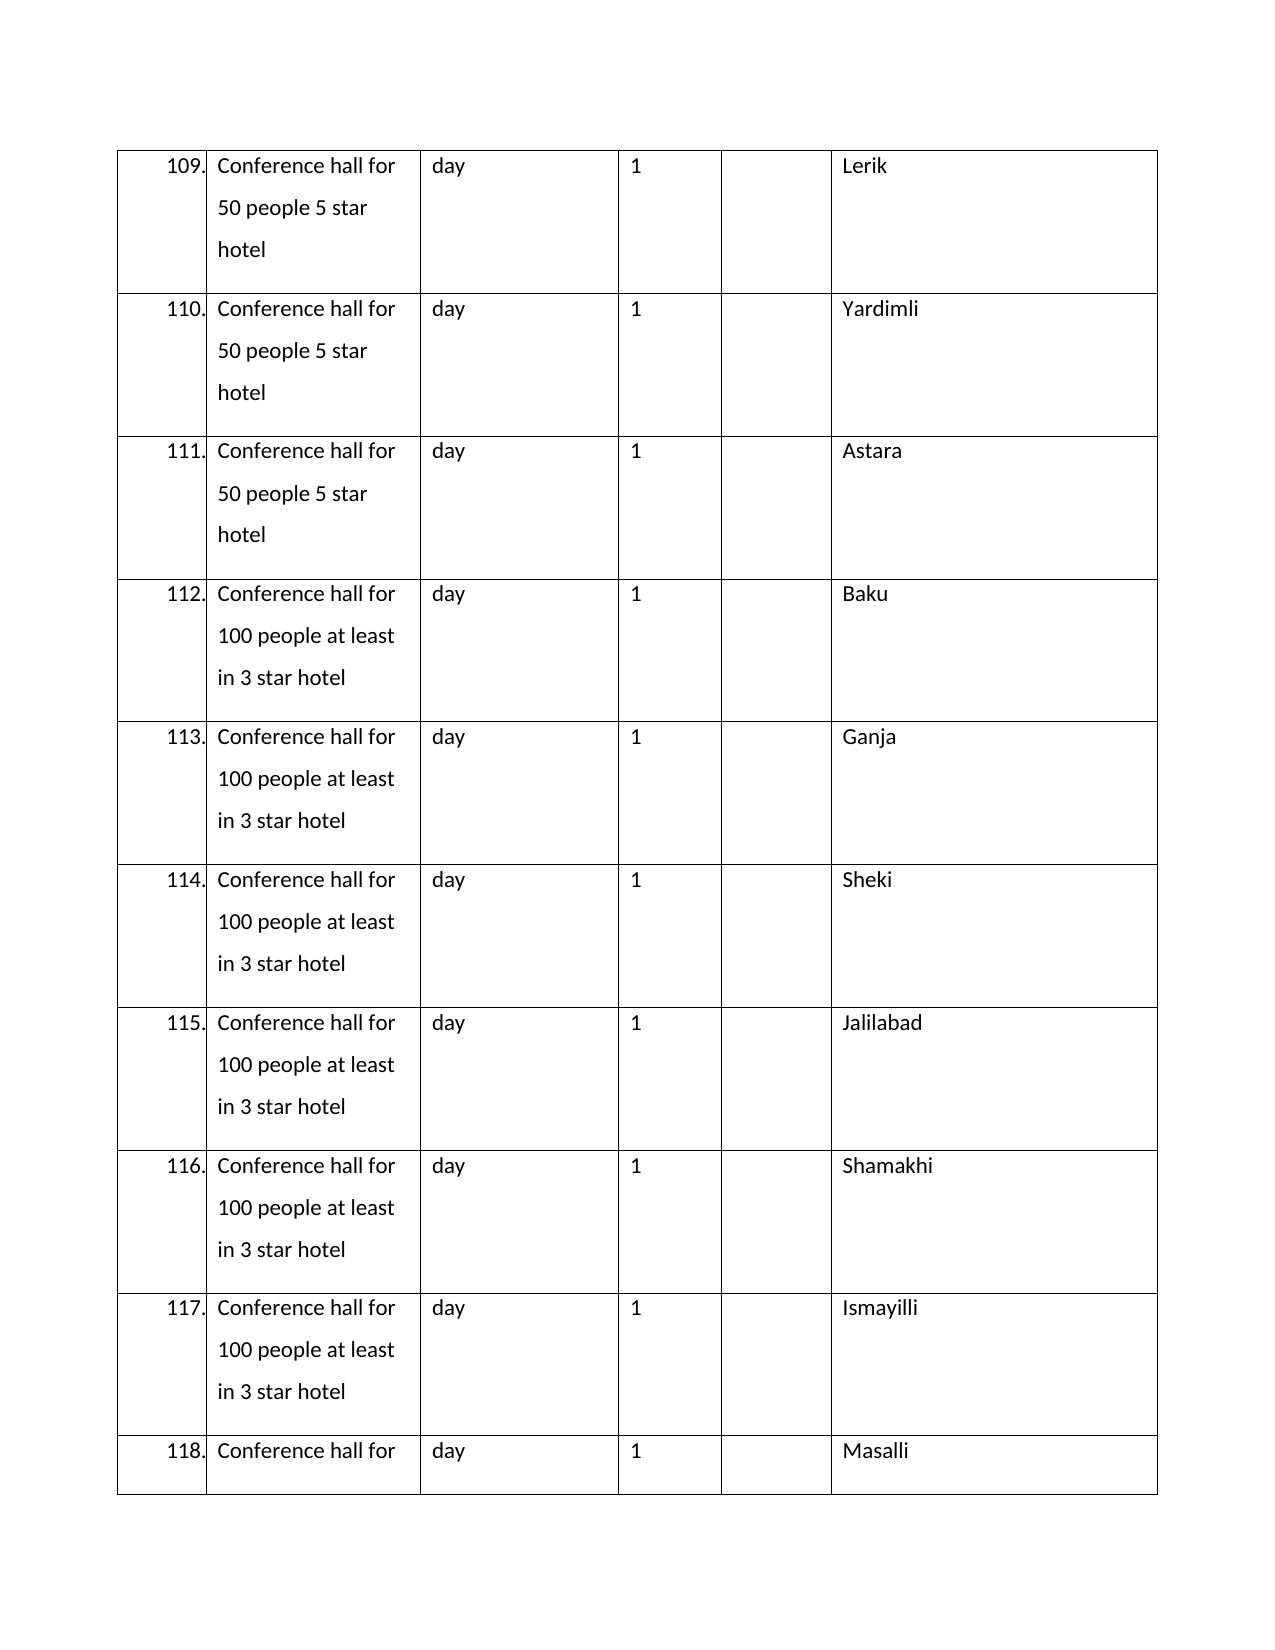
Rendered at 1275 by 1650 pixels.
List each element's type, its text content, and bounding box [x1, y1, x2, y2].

table_cell [722, 1151, 831, 1292]
table_cell day [421, 151, 618, 293]
table_cell [118, 437, 206, 578]
table_cell Sheki [832, 865, 1157, 1007]
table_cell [207, 294, 420, 436]
table_cell 1 [619, 1294, 721, 1435]
table_cell 1 [619, 722, 721, 864]
table_cell 1 [619, 1436, 721, 1494]
table_cell [118, 580, 206, 721]
table_cell [118, 1151, 206, 1292]
table_cell Shamakhi [832, 1151, 1157, 1292]
table_cell Yardimli [832, 294, 1157, 436]
table_cell day [421, 865, 618, 1007]
table_cell [722, 722, 831, 864]
table_cell Jalilabad [832, 1008, 1157, 1150]
table_cell 1 [619, 865, 721, 1007]
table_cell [207, 1294, 420, 1435]
table_cell 1 [619, 580, 721, 721]
table_cell day [421, 580, 618, 721]
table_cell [207, 151, 420, 293]
table_cell 1 [619, 1008, 721, 1150]
table_cell Astara [832, 437, 1157, 578]
table_cell [118, 1294, 206, 1435]
table_cell Conference hall for 100 people at least in 3 star hotel [207, 1008, 420, 1150]
table_cell 1 [619, 437, 721, 578]
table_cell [207, 1151, 420, 1292]
table_cell day [421, 437, 618, 578]
table_cell 1 [619, 294, 721, 436]
table_cell 1 [619, 1151, 721, 1292]
table_cell [722, 294, 831, 436]
table_cell [118, 865, 206, 1007]
table_cell day [421, 1436, 618, 1494]
table_cell Conference hall for 100 people at least in 3 star hotel [207, 580, 420, 721]
table_cell day [421, 1008, 618, 1150]
table_cell day [421, 722, 618, 864]
table_cell day [421, 1294, 618, 1435]
table_cell [118, 1008, 206, 1150]
table_cell [722, 437, 831, 578]
table_cell [118, 151, 206, 293]
table_cell Conference hall for 100 people at least in 3 star hotel [207, 865, 420, 1007]
table_cell [722, 580, 831, 721]
table_cell [722, 1436, 831, 1494]
table_cell 1 [619, 151, 721, 293]
table_cell Lerik [832, 151, 1157, 293]
table_cell Baku [832, 580, 1157, 721]
table_cell [118, 722, 206, 864]
table_cell [722, 865, 831, 1007]
table_cell Ismayilli [832, 1294, 1157, 1435]
table_cell day [421, 1151, 618, 1292]
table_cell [207, 1436, 420, 1494]
table_cell [722, 1008, 831, 1150]
table_cell [722, 151, 831, 293]
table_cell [207, 437, 420, 578]
table_cell [118, 294, 206, 436]
table_cell [722, 1294, 831, 1435]
table_cell Ganja [832, 722, 1157, 864]
table_cell [118, 1436, 206, 1494]
table_cell Conference hall for 100 people at least in 3 star hotel [207, 722, 420, 864]
table_cell day [421, 294, 618, 436]
table_cell Masalli [832, 1436, 1157, 1494]
